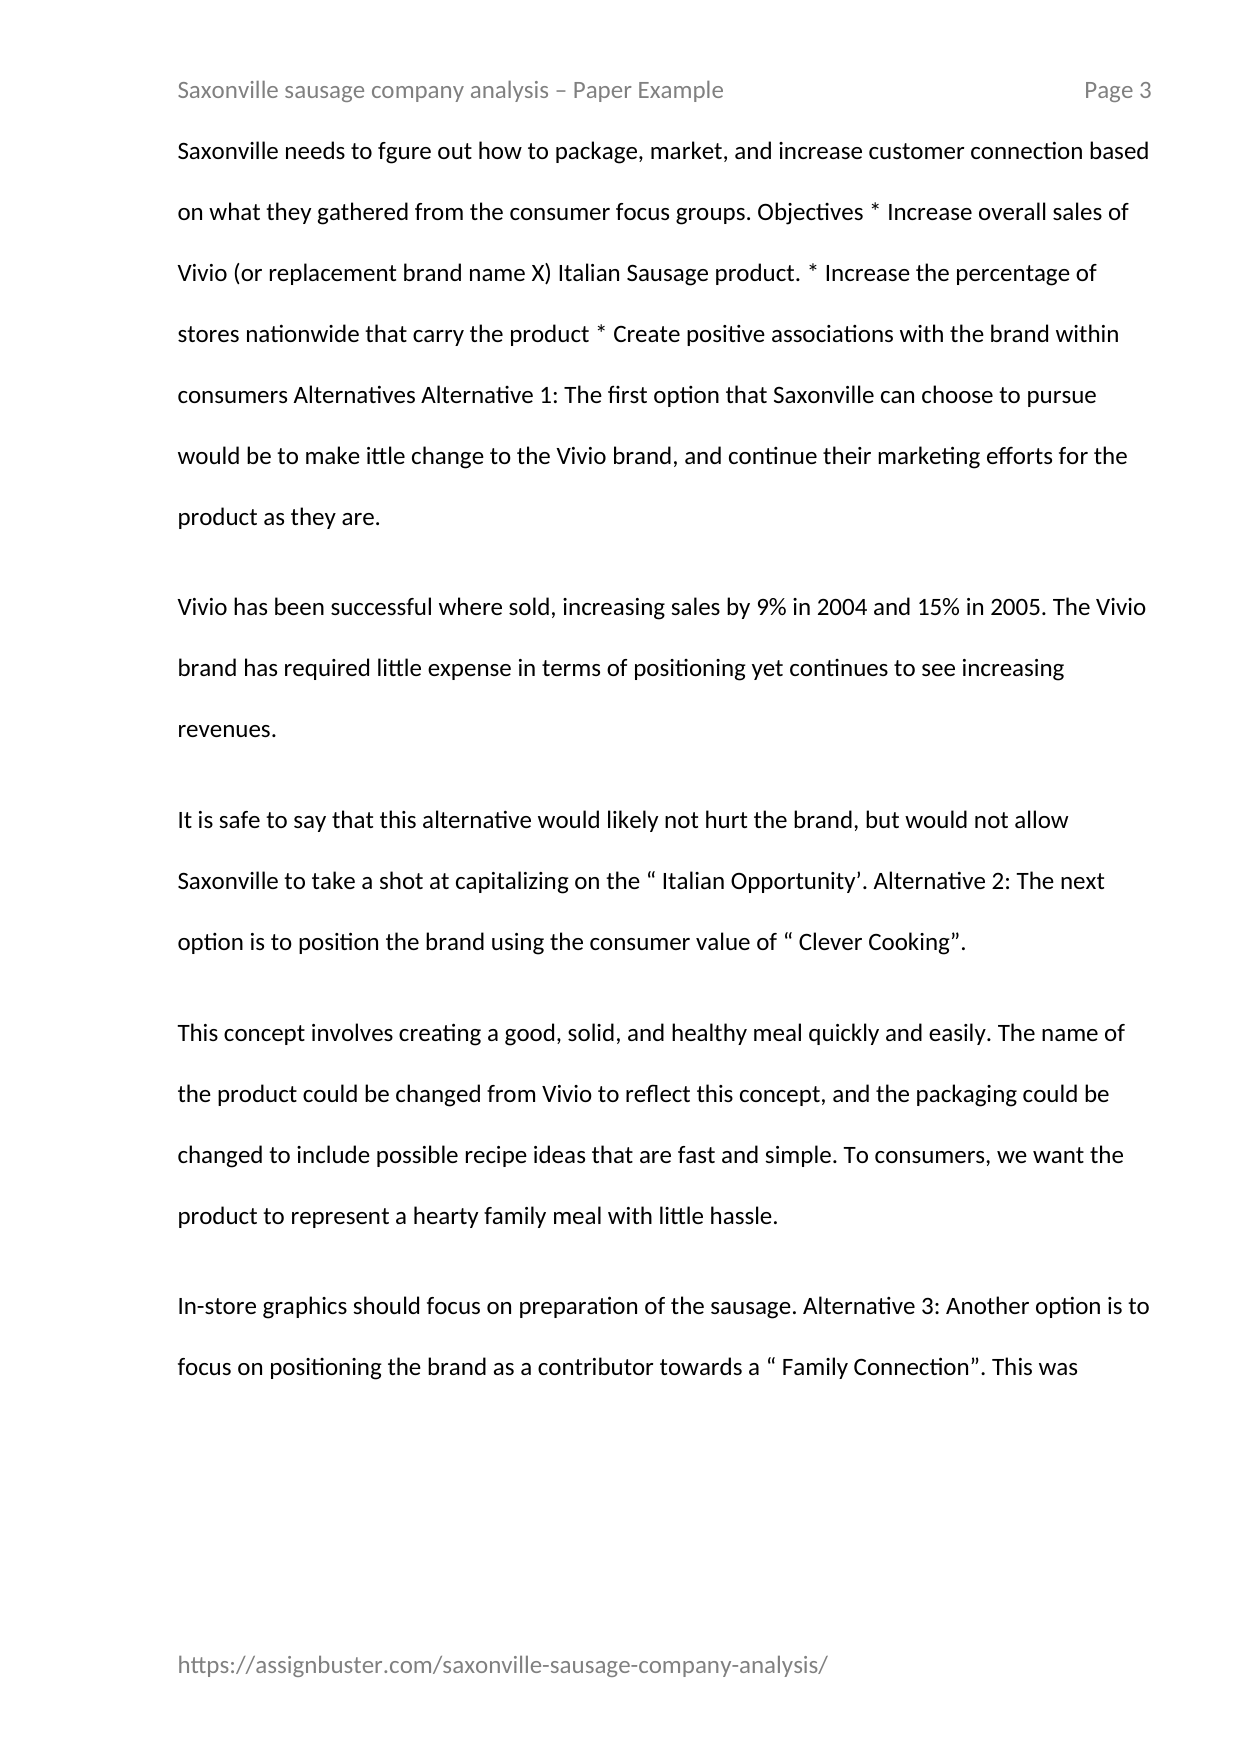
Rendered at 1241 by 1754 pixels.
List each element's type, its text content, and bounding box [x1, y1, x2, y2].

text It is safe to say that this alternative would likely not hurt the brand, but would not allow Saxonville to take a shot at capitalizing on the “ Italian Opportunity’. Alternative 2: The next option is to position the brand using the consumer value of “ Clever Cooking”. [177, 804, 1152, 957]
text Saxonville needs to fgure out how to package, market, and increase customer connection based on what they gathered from the consumer focus groups. Objectives * Increase overall sales of Vivio (or replacement brand name X) Italian Sausage product. * Increase the percentage of stores nationwide that carry the product * Create positive associations with the brand within consumers Alternatives Alternative 1: The first option that Saxonville can choose to pursue would be to make ittle change to the Vivio brand, and continue their marketing efforts for the product as they are. [177, 135, 1152, 532]
text In-store graphics should focus on preparation of the sausage. Alternative 3: Another option is to focus on positioning the brand as a contributor towards a “ Family Connection”. This was [177, 1290, 1152, 1382]
text This concept involves creating a good, solid, and healthy meal quickly and easily. The name of the product could be changed from Vivio to reflect this concept, and the packaging could be changed to include possible recipe ideas that are fast and simple. To consumers, we want the product to represent a hearty family meal with little hassle. [177, 1017, 1152, 1230]
text Vivio has been successful where sold, increasing sales by 9% in 2004 and 15% in 2005. The Vivio brand has required little expense in terms of positioning yet continues to see increasing revenues. [177, 592, 1152, 744]
